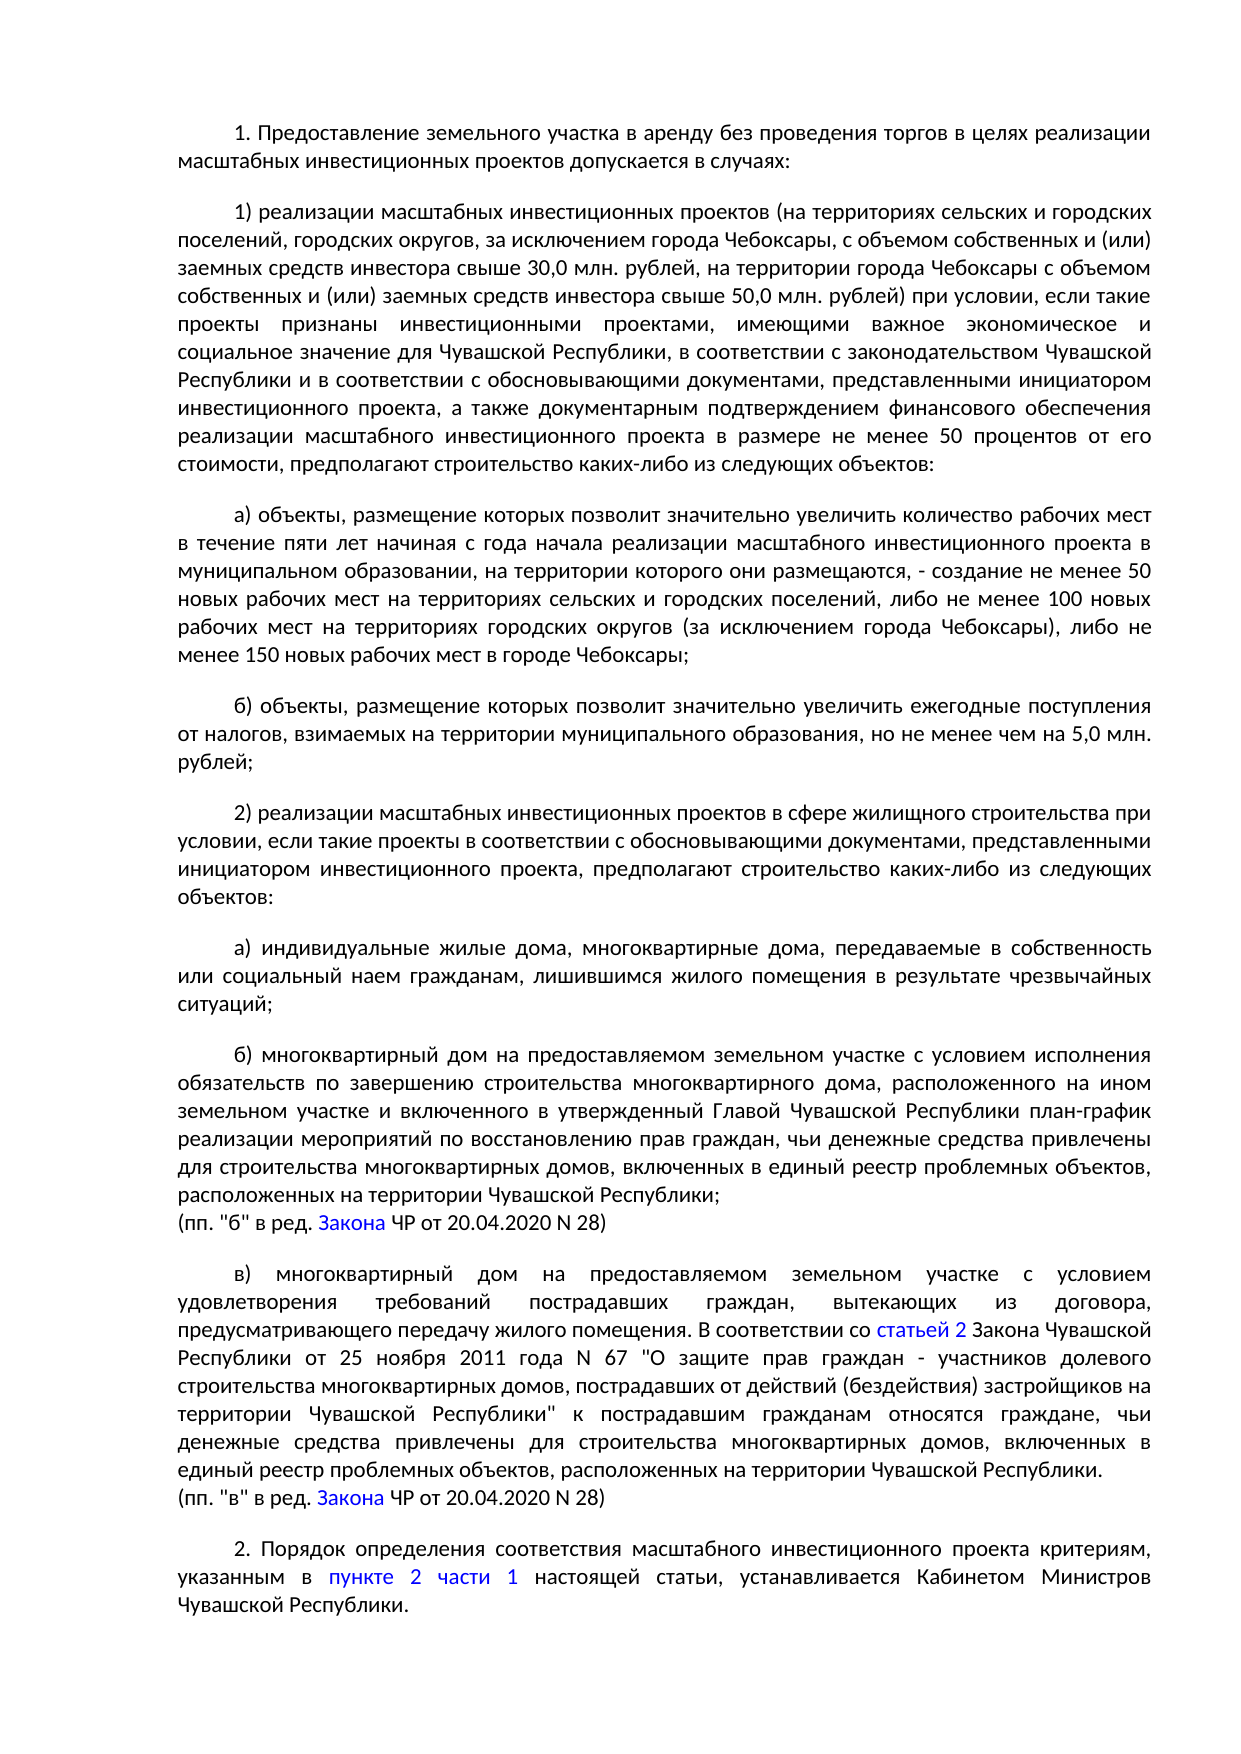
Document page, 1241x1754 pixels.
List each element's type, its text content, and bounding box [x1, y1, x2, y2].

text а) объекты, размещение которых позволит значительно увеличить количество рабочих мест в течение пяти лет начиная с года начала реализации масштабного инвестиционного проекта в муниципальном образовании, на территории которого они размещаются, - создание не менее 50 новых рабочих мест на территориях сельских и городских поселений, либо не менее 100 новых рабочих мест на территориях городских округов (за исключением города Чебоксары), либо не менее 150 новых рабочих мест в городе Чебоксары; [177, 500, 1152, 668]
text б) многоквартирный дом на предоставляемом земельном участке с условием исполнения обязательств по завершению строительства многоквартирного дома, расположенного на ином земельном участке и включенного в утвержденный Главой Чувашской Республики план-график реализации мероприятий по восстановлению прав граждан, чьи денежные средства привлечены для строительства многоквартирных домов, включенных в единый реестр проблемных объектов, расположенных на территории Чувашской Республики; [177, 1040, 1152, 1208]
text (пп. "б" в ред. Закона ЧР от 20.04.2020 N 28) [177, 1208, 1152, 1236]
text (пп. "в" в ред. Закона ЧР от 20.04.2020 N 28) [177, 1483, 1152, 1511]
text б) объекты, размещение которых позволит значительно увеличить ежегодные поступления от налогов, взимаемых на территории муниципального образования, но не менее чем на 5,0 млн. рублей; [177, 691, 1152, 775]
text 2. Порядок определения соответствия масштабного инвестиционного проекта критериям, указанным в пункте 2 части 1 настоящей статьи, устанавливается Кабинетом Министров Чувашской Республики. [177, 1534, 1152, 1618]
text 1. Предоставление земельного участка в аренду без проведения торгов в целях реализации масштабных инвестиционных проектов допускается в случаях: [177, 118, 1152, 174]
text 1) реализации масштабных инвестиционных проектов (на территориях сельских и городских поселений, городских округов, за исключением города Чебоксары, с объемом собственных и (или) заемных средств инвестора свыше 30,0 млн. рублей, на территории города Чебоксары с объемом собственных и (или) заемных средств инвестора свыше 50,0 млн. рублей) при условии, если такие проекты признаны инвестиционными проектами, имеющими важное экономическое и социальное значение для Чувашской Республики, в соответствии с законодательством Чувашской Республики и в соответствии с обосновывающими документами, представленными инициатором инвестиционного проекта, а также документарным подтверждением финансового обеспечения реализации масштабного инвестиционного проекта в размере не менее 50 процентов от его стоимости, предполагают строительство каких-либо из следующих объектов: [177, 197, 1152, 477]
text 2) реализации масштабных инвестиционных проектов в сфере жилищного строительства при условии, если такие проекты в соответствии с обосновывающими документами, представленными инициатором инвестиционного проекта, предполагают строительство каких-либо из следующих объектов: [177, 798, 1152, 910]
text в) многоквартирный дом на предоставляемом земельном участке с условием удовлетворения требований пострадавших граждан, вытекающих из договора, предусматривающего передачу жилого помещения. В соответствии со статьей 2 Закона Чувашской Республики от 25 ноября 2011 года N 67 "О защите прав граждан - участников долевого строительства многоквартирных домов, пострадавших от действий (бездействия) застройщиков на территории Чувашской Республики" к пострадавшим гражданам относятся граждане, чьи денежные средства привлечены для строительства многоквартирных домов, включенных в единый реестр проблемных объектов, расположенных на территории Чувашской Республики. [177, 1259, 1152, 1483]
text а) индивидуальные жилые дома, многоквартирные дома, передаваемые в собственность или социальный наем гражданам, лишившимся жилого помещения в результате чрезвычайных ситуаций; [177, 933, 1152, 1017]
